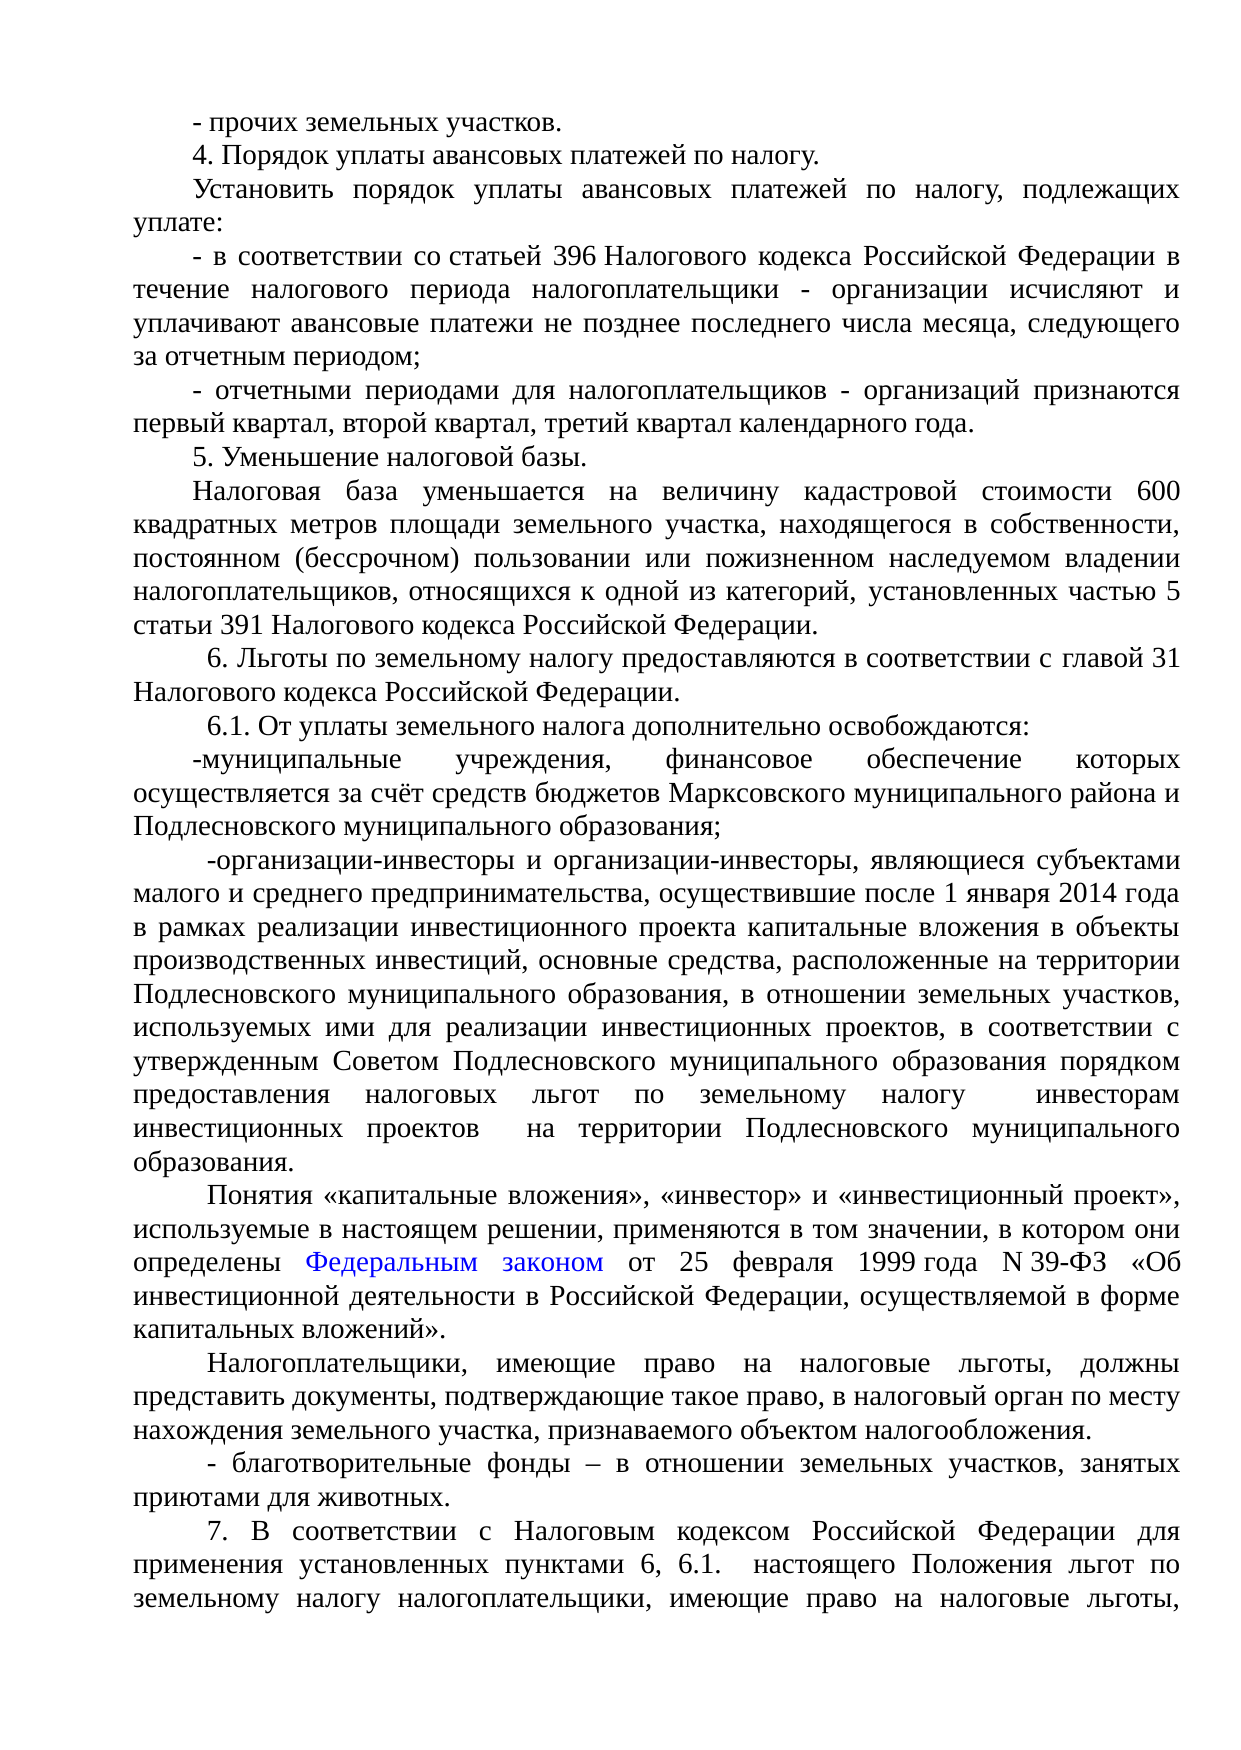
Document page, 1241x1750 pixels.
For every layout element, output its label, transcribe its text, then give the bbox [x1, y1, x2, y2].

text - отчетными периодами для налогоплательщиков - организаций признаются первый квартал, второй квартал, третий квартал календарного года. [133, 372, 1181, 439]
text 4. Порядок уплаты авансовых платежей по налогу. [133, 137, 1181, 171]
text -организации-инвесторы и организации-инвесторы, являющиеся субъектами малого и среднего предпринимательства, осуществившие после 1 января 2014 года в рамках реализации инвестиционного проекта капитальные вложения в объекты производственных инвестиций, основные средства, расположенные на территории Подлесновского муниципального образования, в отношении земельных участков, используемых ими для реализации инвестиционных проектов, в соответствии с утвержденным Советом Подлесновского муниципального образования порядком предоставления налоговых льгот по земельному налогу инвесторам инвестиционных проектов на территории Подлесновского муниципального образования. [133, 842, 1181, 1177]
text - благотворительные фонды – в отношении земельных участков, занятых приютами для животных. [133, 1446, 1181, 1513]
text Налогоплательщики, имеющие право на налоговые льготы, должны представить документы, подтверждающие такое право, в налоговый орган по месту нахождения земельного участка, признаваемого объектом налогообложения. [133, 1345, 1181, 1446]
text -муниципальные учреждения, финансовое обеспечение которых осуществляется за счёт средств бюджетов Марксовского муниципального района и Подлесновского муниципального образования; [133, 741, 1181, 842]
text Понятия «капитальные вложения», «инвестор» и «инвестиционный проект», используемые в настоящем решении, применяются в том значении, в котором они определены Федеральным законом от 25 февраля 1999 года N 39-ФЗ «Об инвестиционной деятельности в Российской Федерации, осуществляемой в форме капитальных вложений». [133, 1177, 1181, 1345]
text 6.1. От уплаты земельного налога дополнительно освобождаются: [133, 708, 1181, 741]
text - прочих земельных участков. [133, 104, 1181, 137]
text 6. Льготы по земельному налогу предоставляются в соответствии с главой 31 Налогового кодекса Российской Федерации. [133, 641, 1181, 708]
text - в соответствии со статьей 396 Налогового кодекса Российской Федерации в течение налогового периода налогоплательщики - организации исчисляют и уплачивают авансовые платежи не позднее последнего числа месяца, следующего за отчетным периодом; [133, 238, 1181, 372]
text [133, 1513, 1181, 1613]
text Налоговая база уменьшается на величину кадастровой стоимости 600 квадратных метров площади земельного участка, находящегося в собственности, постоянном (бессрочном) пользовании или пожизненном наследуемом владении налогоплательщиков, относящихся к одной из категорий, установленных частью 5 статьи 391 Налогового кодекса Российской Федерации. [133, 473, 1181, 641]
text Установить порядок уплаты авансовых платежей по налогу, подлежащих уплате: [133, 171, 1181, 238]
text 5. Уменьшение налоговой базы. [133, 439, 1181, 473]
